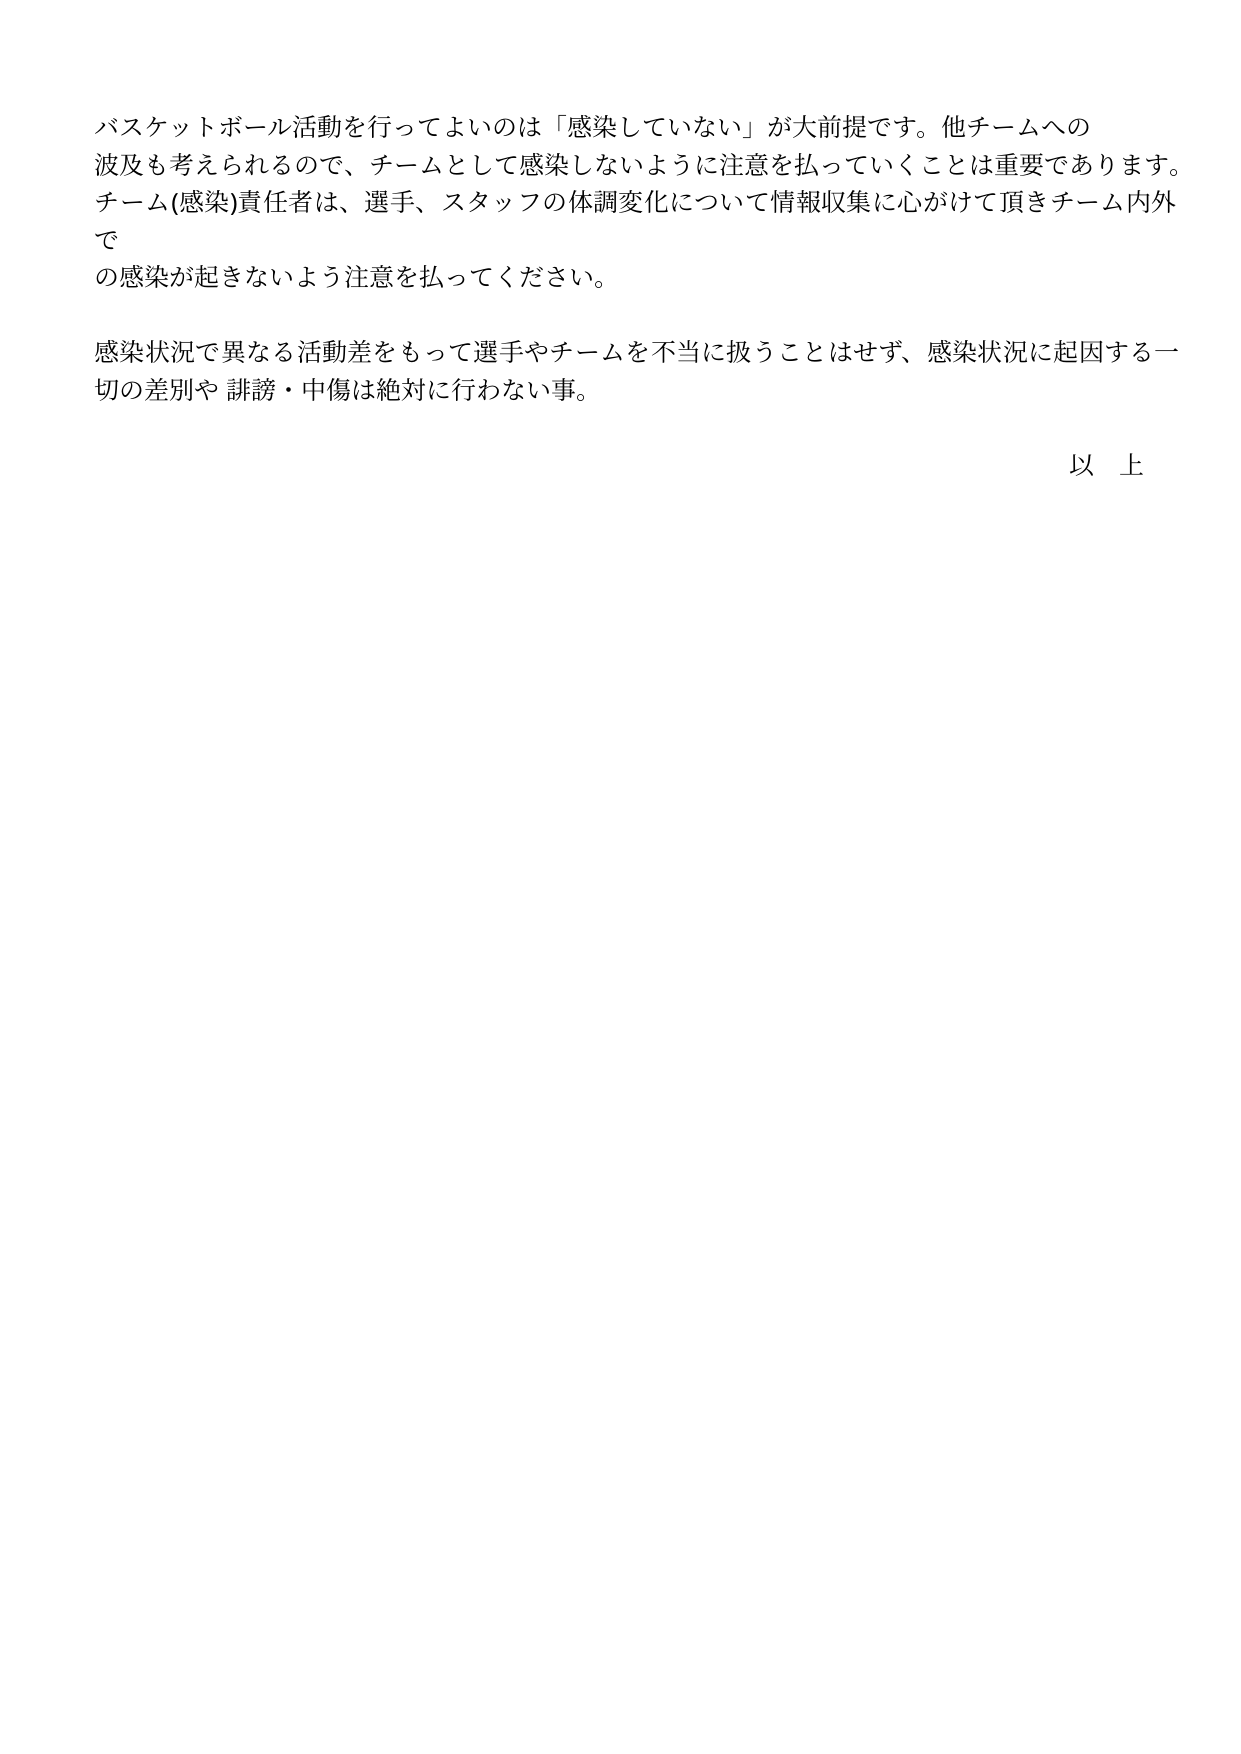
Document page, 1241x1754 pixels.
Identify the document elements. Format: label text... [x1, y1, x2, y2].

text の感染が起きないよう注意を払ってください。 [94, 257, 1181, 295]
text 以 上 [94, 445, 1181, 482]
text チーム(感染)責任者は、選手、スタッフの体調変化について情報収集に心がけて頂きチーム内外で [94, 182, 1181, 257]
text 波及も考えられるので、チームとして感染しないように注意を払っていくことは重要であります。 [94, 145, 1181, 182]
text バスケットボール活動を行ってよいのは「感染していない」が大前提です。他チームへの [94, 107, 1181, 145]
text 感染状況で異なる活動差をもって選手やチームを不当に扱うことはせず、感染状況に起因する一切の差別や 誹謗・中傷は絶対に行わない事。 [94, 332, 1181, 407]
